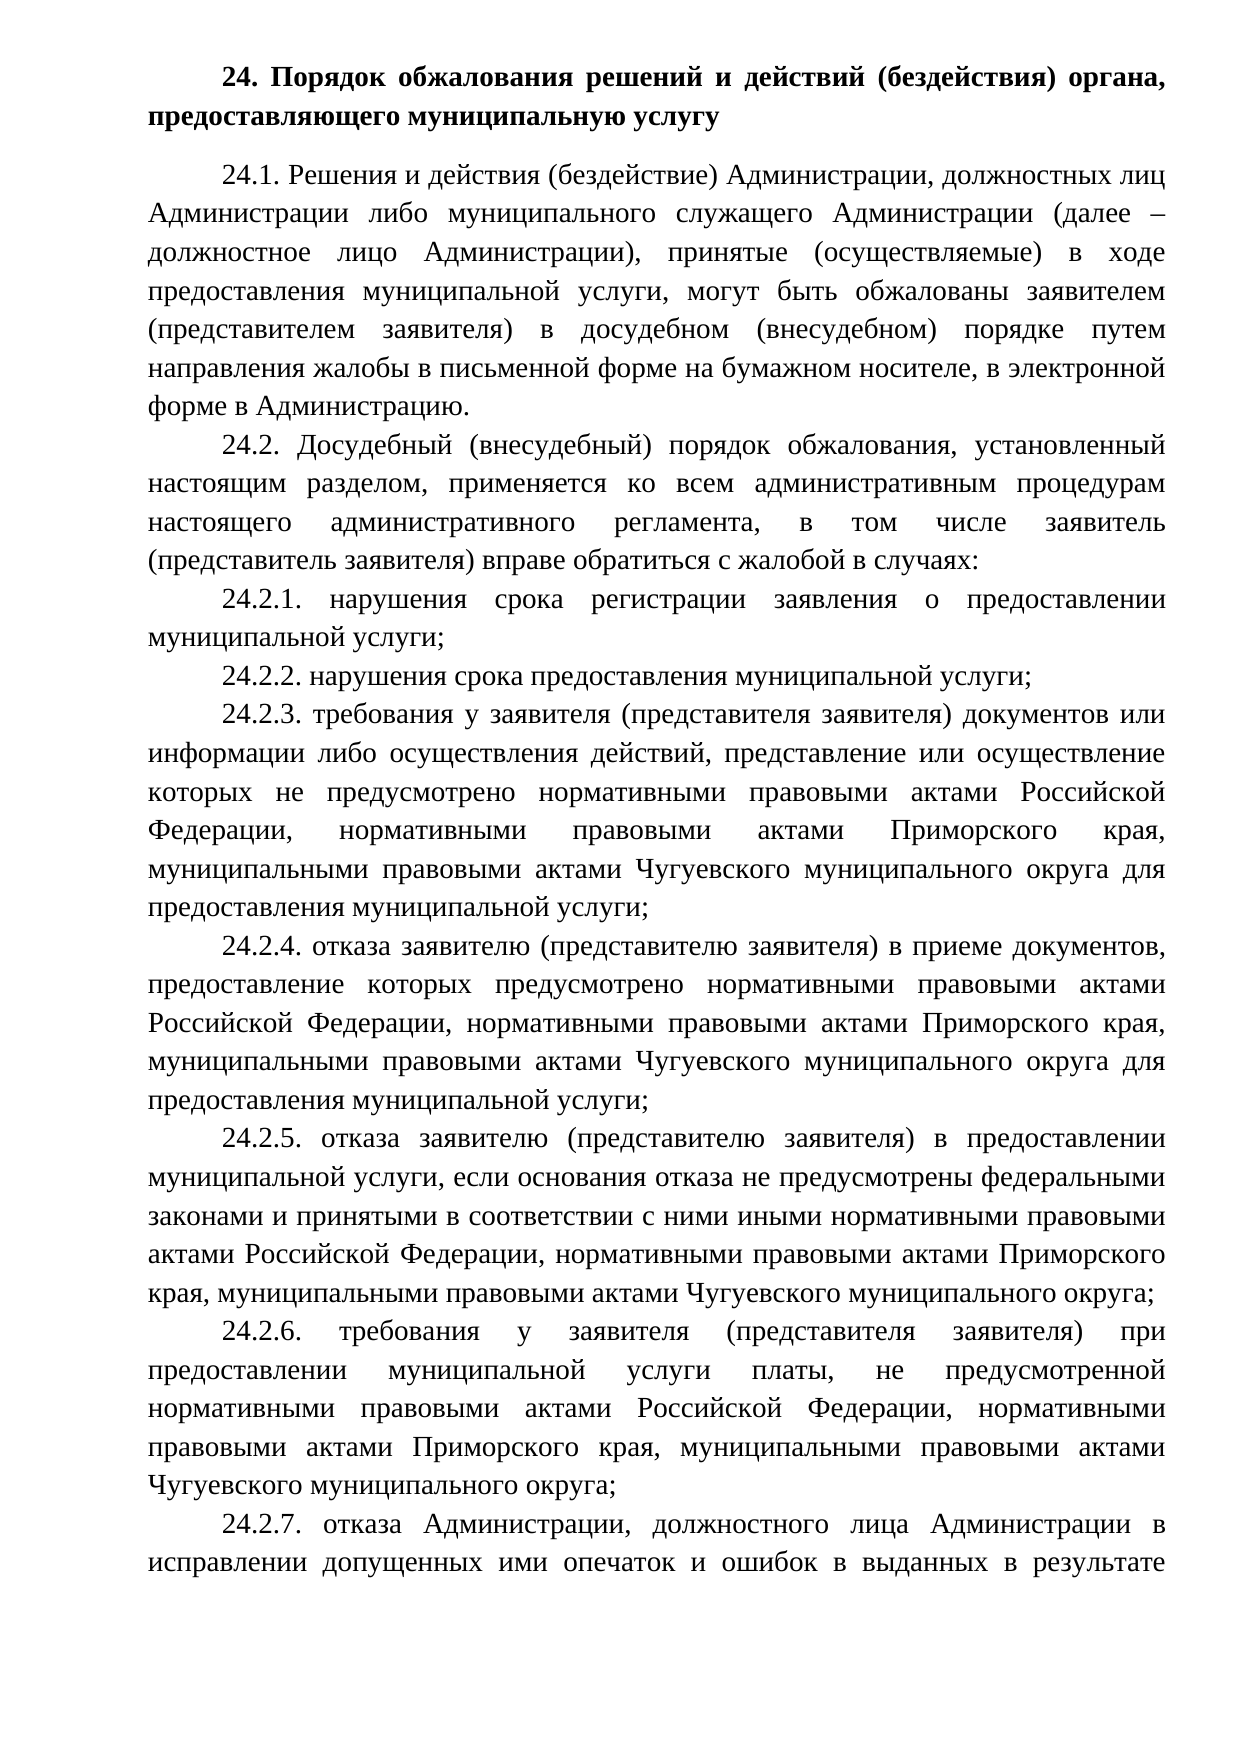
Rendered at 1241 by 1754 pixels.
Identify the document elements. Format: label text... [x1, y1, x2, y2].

text 24.2.1. нарушения срока регистрации заявления о предоставлении муниципальной услуги; [148, 581, 1167, 653]
text 24.2.2. нарушения срока предоставления муниципальной услуги; [148, 658, 1167, 692]
text 24.2. Досудебный (внесудебный) порядок обжалования, установленный настоящим разделом, применяется ко всем административным процедурам настоящего административного регламента, в том числе заявитель (представитель заявителя) вправе обратиться с жалобой в случаях: [148, 427, 1167, 576]
text 24.2.5. отказа заявителю (представителю заявителя) в предоставлении муниципальной услуги, если основания отказа не предусмотрены федеральными законами и принятыми в соответствии с ними иными нормативными правовыми актами Российской Федерации, нормативными правовыми актами Приморского края, муниципальными правовыми актами Чугуевского муниципального округа; [148, 1121, 1167, 1308]
text 24.2.6. требования у заявителя (представителя заявителя) при предоставлении муниципальной услуги платы, не предусмотренной нормативными правовыми актами Российской Федерации, нормативными правовыми актами Приморского края, муниципальными правовыми актами Чугуевского муниципального округа; [148, 1313, 1167, 1501]
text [148, 1506, 1167, 1578]
text 24.1. Решения и действия (бездействие) Администрации, должностных лиц Администрации либо муниципального служащего Администрации (далее – должностное лицо Администрации), принятые (осуществляемые) в ходе предоставления муниципальной услуги, могут быть обжалованы заявителем (представителем заявителя) в досудебном (внесудебном) порядке путем направления жалобы в письменной форме на бумажном носителе, в электронной форме в Администрацию. [148, 157, 1167, 422]
text 24.2.3. требования у заявителя (представителя заявителя) документов или информации либо осуществления действий, представление или осуществление которых не предусмотрено нормативными правовыми актами Российской Федерации, нормативными правовыми актами Приморского края, муниципальными правовыми актами Чугуевского муниципального округа для предоставления муниципальной услуги; [148, 697, 1167, 923]
text 24. Порядок обжалования решений и действий (бездействия) органа, предоставляющего муниципальную услугу [148, 59, 1167, 131]
text 24.2.4. отказа заявителю (представителю заявителя) в приеме документов, предоставление которых предусмотрено нормативными правовыми актами Российской Федерации, нормативными правовыми актами Приморского края, муниципальными правовыми актами Чугуевского муниципального округа для предоставления муниципальной услуги; [148, 928, 1167, 1116]
